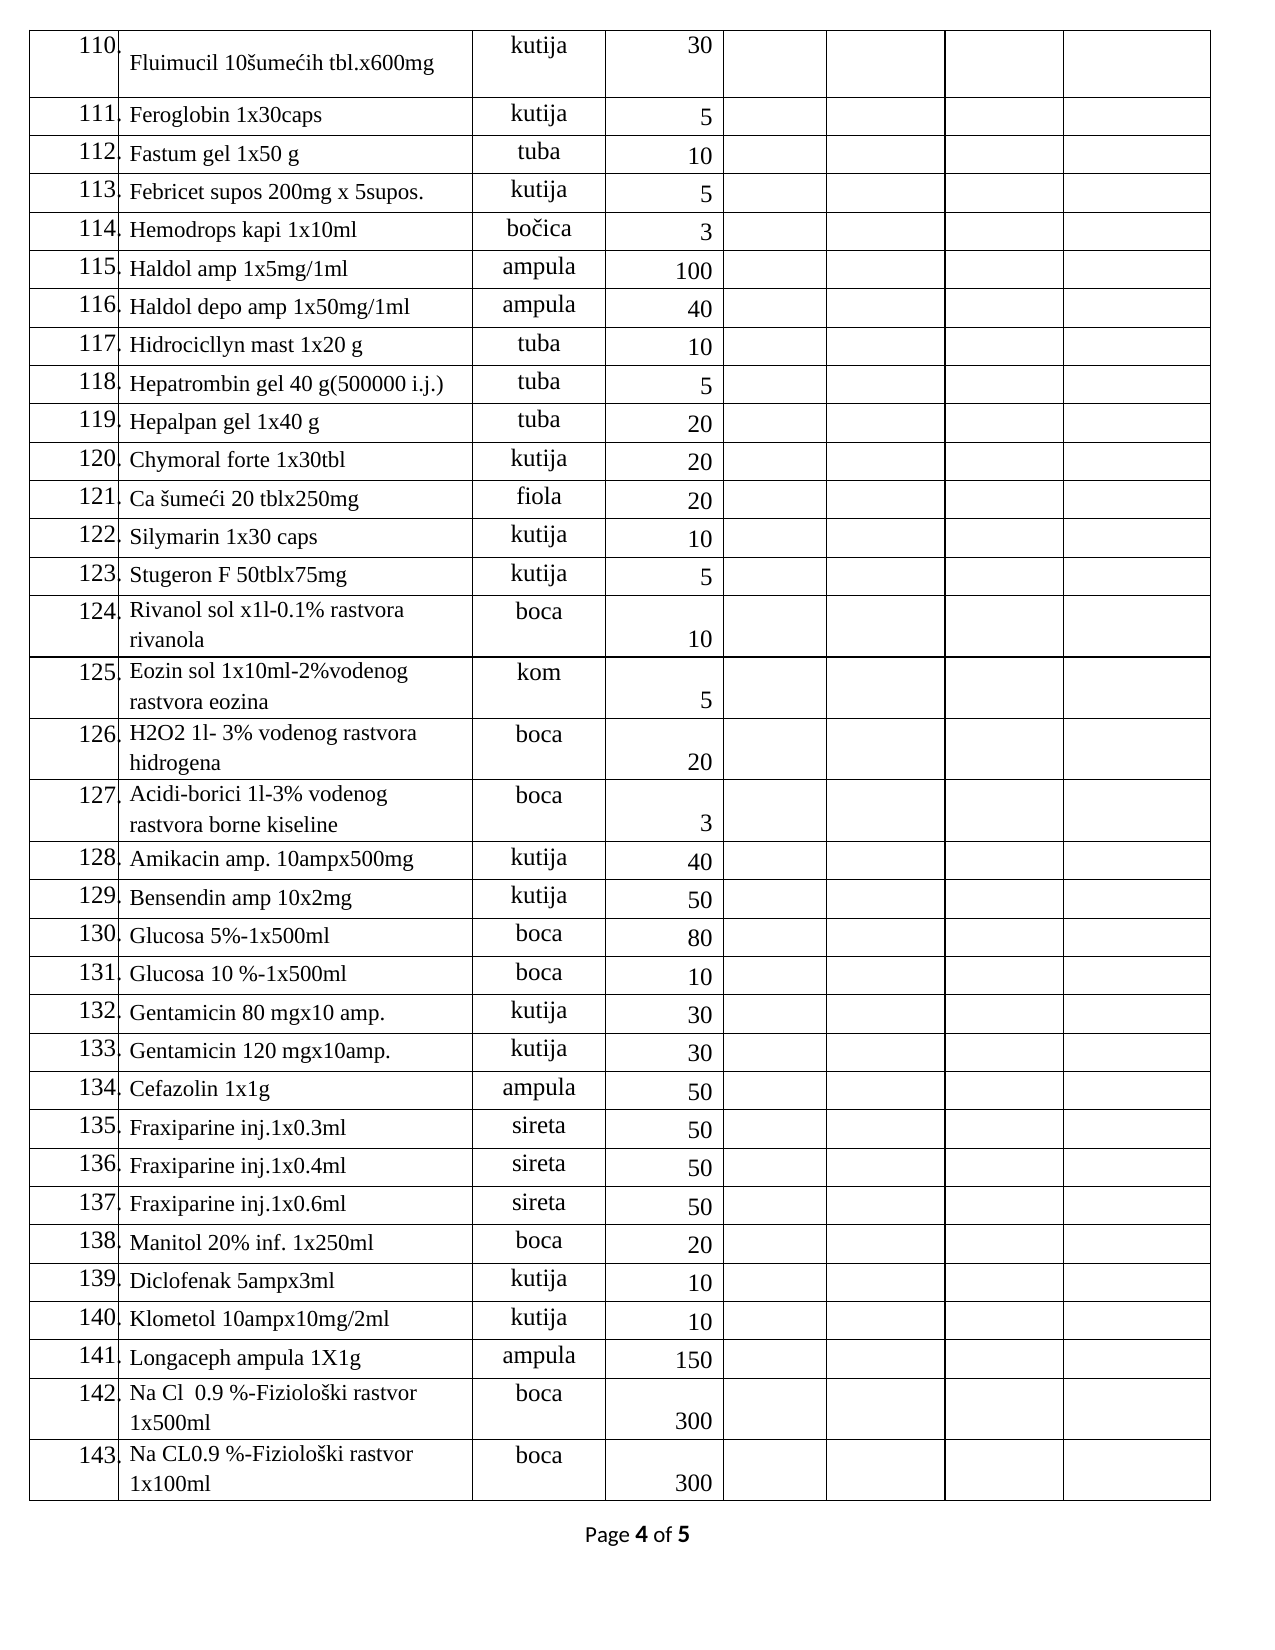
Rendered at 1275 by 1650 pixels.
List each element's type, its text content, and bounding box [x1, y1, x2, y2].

table_cell kutija [473, 995, 605, 1032]
table_cell [946, 957, 1063, 994]
table_cell kutija [473, 1034, 605, 1071]
table_cell [724, 780, 826, 841]
table_cell [827, 1340, 944, 1377]
table_cell [724, 1340, 826, 1377]
table_cell [724, 31, 826, 97]
table_cell kutija [473, 1264, 605, 1301]
table_cell [946, 443, 1063, 480]
table_cell [946, 136, 1063, 173]
table_cell [827, 995, 944, 1032]
table_cell Chymoral forte 1x30tbl [119, 443, 472, 480]
table_cell [827, 1187, 944, 1224]
table_cell Silymarin 1x30 caps [119, 519, 472, 557]
table_cell Klometol 10ampx10mg/2ml [119, 1302, 472, 1339]
table_cell [1064, 98, 1210, 135]
table_cell [946, 919, 1063, 956]
table_cell ampula [473, 289, 605, 327]
table_cell [1064, 366, 1210, 403]
table_cell [1064, 519, 1210, 557]
table_cell [724, 1225, 826, 1262]
table_cell [946, 1379, 1063, 1439]
table_cell [1064, 558, 1210, 595]
table_cell Na Cl 0.9 %-Fiziološki rastvor 1x500ml [119, 1379, 472, 1439]
table_cell [827, 1110, 944, 1147]
table_cell Glucosa 5%-1x500ml [119, 919, 472, 956]
table_cell [827, 558, 944, 595]
table_cell 3 [606, 780, 723, 841]
table_cell [1064, 1264, 1210, 1301]
table_cell [724, 1072, 826, 1109]
table_cell [724, 1187, 826, 1224]
table_cell [724, 328, 826, 365]
table_cell [827, 1149, 944, 1186]
table_cell [724, 1110, 826, 1147]
table_cell [30, 1379, 118, 1439]
table_cell 10 [606, 519, 723, 557]
table_cell kutija [473, 98, 605, 135]
table_cell 30 [606, 31, 723, 97]
table_cell [946, 328, 1063, 365]
table_cell [827, 366, 944, 403]
table_cell [827, 658, 944, 718]
table_cell 300 [606, 1379, 723, 1439]
table_cell [946, 995, 1063, 1032]
table_cell [724, 289, 826, 327]
table_cell [30, 1225, 118, 1262]
table_cell kutija [473, 1302, 605, 1339]
table_cell [724, 1302, 826, 1339]
table_cell Longaceph ampula 1X1g [119, 1340, 472, 1377]
table_cell [827, 842, 944, 879]
table_cell [724, 174, 826, 212]
table_cell [827, 719, 944, 779]
table_cell [1064, 174, 1210, 212]
table_cell kutija [473, 842, 605, 879]
table_cell [724, 1379, 826, 1439]
table_cell [30, 658, 118, 718]
table_cell Rivanol sol x1l-0.1% rastvora rivanola [119, 596, 472, 656]
table_cell [1064, 31, 1210, 97]
table_cell [30, 31, 118, 97]
table_cell [30, 1264, 118, 1301]
table_cell [1064, 404, 1210, 442]
table_cell [724, 658, 826, 718]
table_cell kutija [473, 31, 605, 97]
table_cell Fluimucil 10šumećih tbl.x600mg [119, 31, 472, 97]
table_cell [724, 404, 826, 442]
table_cell [1064, 1379, 1210, 1439]
table_cell [30, 1187, 118, 1224]
table_cell [724, 919, 826, 956]
table_cell Glucosa 10 %-1x500ml [119, 957, 472, 994]
table_cell kutija [473, 558, 605, 595]
table_cell [946, 481, 1063, 518]
table_cell [1064, 658, 1210, 718]
table_cell 50 [606, 880, 723, 917]
table_cell 10 [606, 136, 723, 173]
table_cell [827, 443, 944, 480]
table_cell H2O2 1l- 3% vodenog rastvora hidrogena [119, 719, 472, 779]
table_cell kutija [473, 174, 605, 212]
table_cell Hidrocicllyn mast 1x20 g [119, 328, 472, 365]
table_cell Bensendin amp 10x2mg [119, 880, 472, 917]
table_cell [1064, 251, 1210, 288]
table_cell [30, 842, 118, 879]
table_cell Fraxiparine inj.1x0.6ml [119, 1187, 472, 1224]
table_cell [30, 719, 118, 779]
table_cell [1064, 1034, 1210, 1071]
table_cell boca [473, 719, 605, 779]
table_cell [1064, 596, 1210, 656]
table_cell Hepatrombin gel 40 g(500000 i.j.) [119, 366, 472, 403]
table_cell 100 [606, 251, 723, 288]
table_cell [30, 995, 118, 1032]
table_cell [946, 1225, 1063, 1262]
table_cell [827, 31, 944, 97]
table_cell [30, 1072, 118, 1109]
table_cell 20 [606, 481, 723, 518]
table_cell boca [473, 1440, 605, 1500]
table_cell [946, 1149, 1063, 1186]
table_cell fiola [473, 481, 605, 518]
table_cell sireta [473, 1110, 605, 1147]
table_cell sireta [473, 1187, 605, 1224]
table_cell [946, 842, 1063, 879]
table_cell 30 [606, 995, 723, 1032]
table_cell Acidi-borici 1l-3% vodenog rastvora borne kiseline [119, 780, 472, 841]
table_cell 5 [606, 366, 723, 403]
table_cell [1064, 780, 1210, 841]
table_cell [1064, 213, 1210, 250]
table_cell [827, 880, 944, 917]
table_cell Feroglobin 1x30caps [119, 98, 472, 135]
table_cell [946, 251, 1063, 288]
table_cell [1064, 328, 1210, 365]
table_cell [827, 328, 944, 365]
table_cell [724, 842, 826, 879]
table_cell [724, 558, 826, 595]
table_cell tuba [473, 136, 605, 173]
table_cell [1064, 919, 1210, 956]
table_cell [30, 596, 118, 656]
table_cell 40 [606, 842, 723, 879]
table_cell [30, 780, 118, 841]
table_cell [724, 136, 826, 173]
table_cell Fraxiparine inj.1x0.3ml [119, 1110, 472, 1147]
table_cell 150 [606, 1340, 723, 1377]
table_cell [30, 880, 118, 917]
table_cell boca [473, 919, 605, 956]
table_cell 50 [606, 1072, 723, 1109]
table_cell [946, 1302, 1063, 1339]
table_cell [30, 919, 118, 956]
table_cell Amikacin amp. 10ampx500mg [119, 842, 472, 879]
table_cell [1064, 995, 1210, 1032]
table_cell [946, 174, 1063, 212]
table_cell [946, 1264, 1063, 1301]
table_cell 40 [606, 289, 723, 327]
table_cell [30, 1110, 118, 1147]
table_cell boca [473, 1379, 605, 1439]
table_cell ampula [473, 251, 605, 288]
table_cell [30, 98, 118, 135]
table_cell [946, 596, 1063, 656]
table_cell 10 [606, 957, 723, 994]
table_cell 10 [606, 328, 723, 365]
table_cell [1064, 136, 1210, 173]
table_cell [946, 1187, 1063, 1224]
table_cell [30, 519, 118, 557]
table_cell [30, 1034, 118, 1071]
table_cell [724, 995, 826, 1032]
table_cell [946, 1072, 1063, 1109]
table_cell [30, 404, 118, 442]
table_cell [946, 1110, 1063, 1147]
table_cell Na CL0.9 %-Fiziološki rastvor 1x100ml [119, 1440, 472, 1500]
table_cell [827, 1225, 944, 1262]
table_cell boca [473, 1225, 605, 1262]
table_cell Eozin sol 1x10ml-2%vodenog rastvora eozina [119, 658, 472, 718]
table_cell [724, 519, 826, 557]
table_cell Haldol amp 1x5mg/1ml [119, 251, 472, 288]
table_cell [827, 98, 944, 135]
table_cell [724, 481, 826, 518]
table_cell [946, 404, 1063, 442]
table_cell 80 [606, 919, 723, 956]
table_cell kutija [473, 880, 605, 917]
table_cell boca [473, 780, 605, 841]
table_cell [724, 98, 826, 135]
table_cell [724, 213, 826, 250]
table_cell [30, 481, 118, 518]
table_cell [946, 780, 1063, 841]
table_cell 50 [606, 1149, 723, 1186]
table_cell ampula [473, 1072, 605, 1109]
table_cell [30, 1302, 118, 1339]
table_cell [1064, 443, 1210, 480]
table_cell [827, 1440, 944, 1500]
table_cell [946, 98, 1063, 135]
table_cell [1064, 842, 1210, 879]
table_cell Stugeron F 50tblx75mg [119, 558, 472, 595]
table_cell kutija [473, 443, 605, 480]
table_cell [946, 880, 1063, 917]
table_cell [724, 1264, 826, 1301]
table_cell [1064, 1440, 1210, 1500]
table_cell Hepalpan gel 1x40 g [119, 404, 472, 442]
table_cell [724, 443, 826, 480]
table_cell boca [473, 596, 605, 656]
table_cell [30, 1440, 118, 1500]
table_cell [827, 213, 944, 250]
table_cell [946, 289, 1063, 327]
table_cell [827, 519, 944, 557]
table_cell 5 [606, 174, 723, 212]
table_cell 30 [606, 1034, 723, 1071]
table_cell [827, 1264, 944, 1301]
table_cell [30, 174, 118, 212]
table_cell [827, 1034, 944, 1071]
table_cell Diclofenak 5ampx3ml [119, 1264, 472, 1301]
table_cell kom [473, 658, 605, 718]
table_cell [1064, 1072, 1210, 1109]
table_cell [827, 919, 944, 956]
table_cell Cefazolin 1x1g [119, 1072, 472, 1109]
table_cell [827, 136, 944, 173]
table_cell [1064, 1302, 1210, 1339]
table_cell 300 [606, 1440, 723, 1500]
table_cell [946, 1340, 1063, 1377]
table_cell Febricet supos 200mg x 5supos. [119, 174, 472, 212]
table_cell Fraxiparine inj.1x0.4ml [119, 1149, 472, 1186]
table_cell [724, 957, 826, 994]
table_cell Manitol 20% inf. 1x250ml [119, 1225, 472, 1262]
table_cell [827, 1302, 944, 1339]
table_cell [1064, 719, 1210, 779]
table_cell [827, 957, 944, 994]
table_cell [724, 1440, 826, 1500]
table_cell [30, 328, 118, 365]
table_cell 20 [606, 404, 723, 442]
table_cell tuba [473, 404, 605, 442]
table_cell [30, 251, 118, 288]
table_cell kutija [473, 519, 605, 557]
table_cell [30, 289, 118, 327]
table_cell [827, 1072, 944, 1109]
table_cell [1064, 1340, 1210, 1377]
table_cell 20 [606, 719, 723, 779]
table_cell [30, 213, 118, 250]
table_cell [946, 558, 1063, 595]
table_cell [1064, 481, 1210, 518]
table_cell [1064, 1225, 1210, 1262]
table_cell [724, 1034, 826, 1071]
table_cell [30, 1149, 118, 1186]
table_cell [724, 1149, 826, 1186]
table_cell sireta [473, 1149, 605, 1186]
table_cell [30, 1340, 118, 1377]
table_cell 3 [606, 213, 723, 250]
table_cell [30, 443, 118, 480]
table_cell [946, 213, 1063, 250]
table_cell [946, 31, 1063, 97]
table_cell [827, 596, 944, 656]
table_cell [724, 366, 826, 403]
table_cell Gentamicin 80 mgx10 amp. [119, 995, 472, 1032]
table_cell 5 [606, 658, 723, 718]
table_cell [827, 174, 944, 212]
table_cell Gentamicin 120 mgx10amp. [119, 1034, 472, 1071]
table_cell [724, 719, 826, 779]
table_cell [827, 780, 944, 841]
table_cell [827, 481, 944, 518]
table_cell [30, 558, 118, 595]
table_cell [30, 366, 118, 403]
table_cell 10 [606, 1302, 723, 1339]
table_cell [1064, 289, 1210, 327]
table_cell Haldol depo amp 1x50mg/1ml [119, 289, 472, 327]
table_cell [1064, 957, 1210, 994]
table_cell 20 [606, 1225, 723, 1262]
table_cell [946, 719, 1063, 779]
table_cell boca [473, 957, 605, 994]
table_cell ampula [473, 1340, 605, 1377]
table_cell [724, 596, 826, 656]
table_cell Fastum gel 1x50 g [119, 136, 472, 173]
table_cell [946, 1440, 1063, 1500]
table_cell [946, 658, 1063, 718]
table_cell [827, 251, 944, 288]
table_cell 50 [606, 1187, 723, 1224]
table_cell 5 [606, 558, 723, 595]
table_cell [946, 366, 1063, 403]
table_cell [946, 519, 1063, 557]
table_cell [827, 404, 944, 442]
table_cell [1064, 1187, 1210, 1224]
table_cell 20 [606, 443, 723, 480]
table_cell [30, 136, 118, 173]
table_cell [827, 289, 944, 327]
table_cell [1064, 1110, 1210, 1147]
table_cell [724, 251, 826, 288]
table_cell [30, 957, 118, 994]
table_cell bočica [473, 213, 605, 250]
table_cell 10 [606, 1264, 723, 1301]
table_cell [724, 880, 826, 917]
table_cell [827, 1379, 944, 1439]
table_cell Ca šumeći 20 tblx250mg [119, 481, 472, 518]
table_cell tuba [473, 328, 605, 365]
table_cell [946, 1034, 1063, 1071]
table_cell 50 [606, 1110, 723, 1147]
table_cell tuba [473, 366, 605, 403]
table_cell Hemodrops kapi 1x10ml [119, 213, 472, 250]
table_cell [1064, 880, 1210, 917]
table_cell 10 [606, 596, 723, 656]
table_cell [1064, 1149, 1210, 1186]
table_cell 5 [606, 98, 723, 135]
